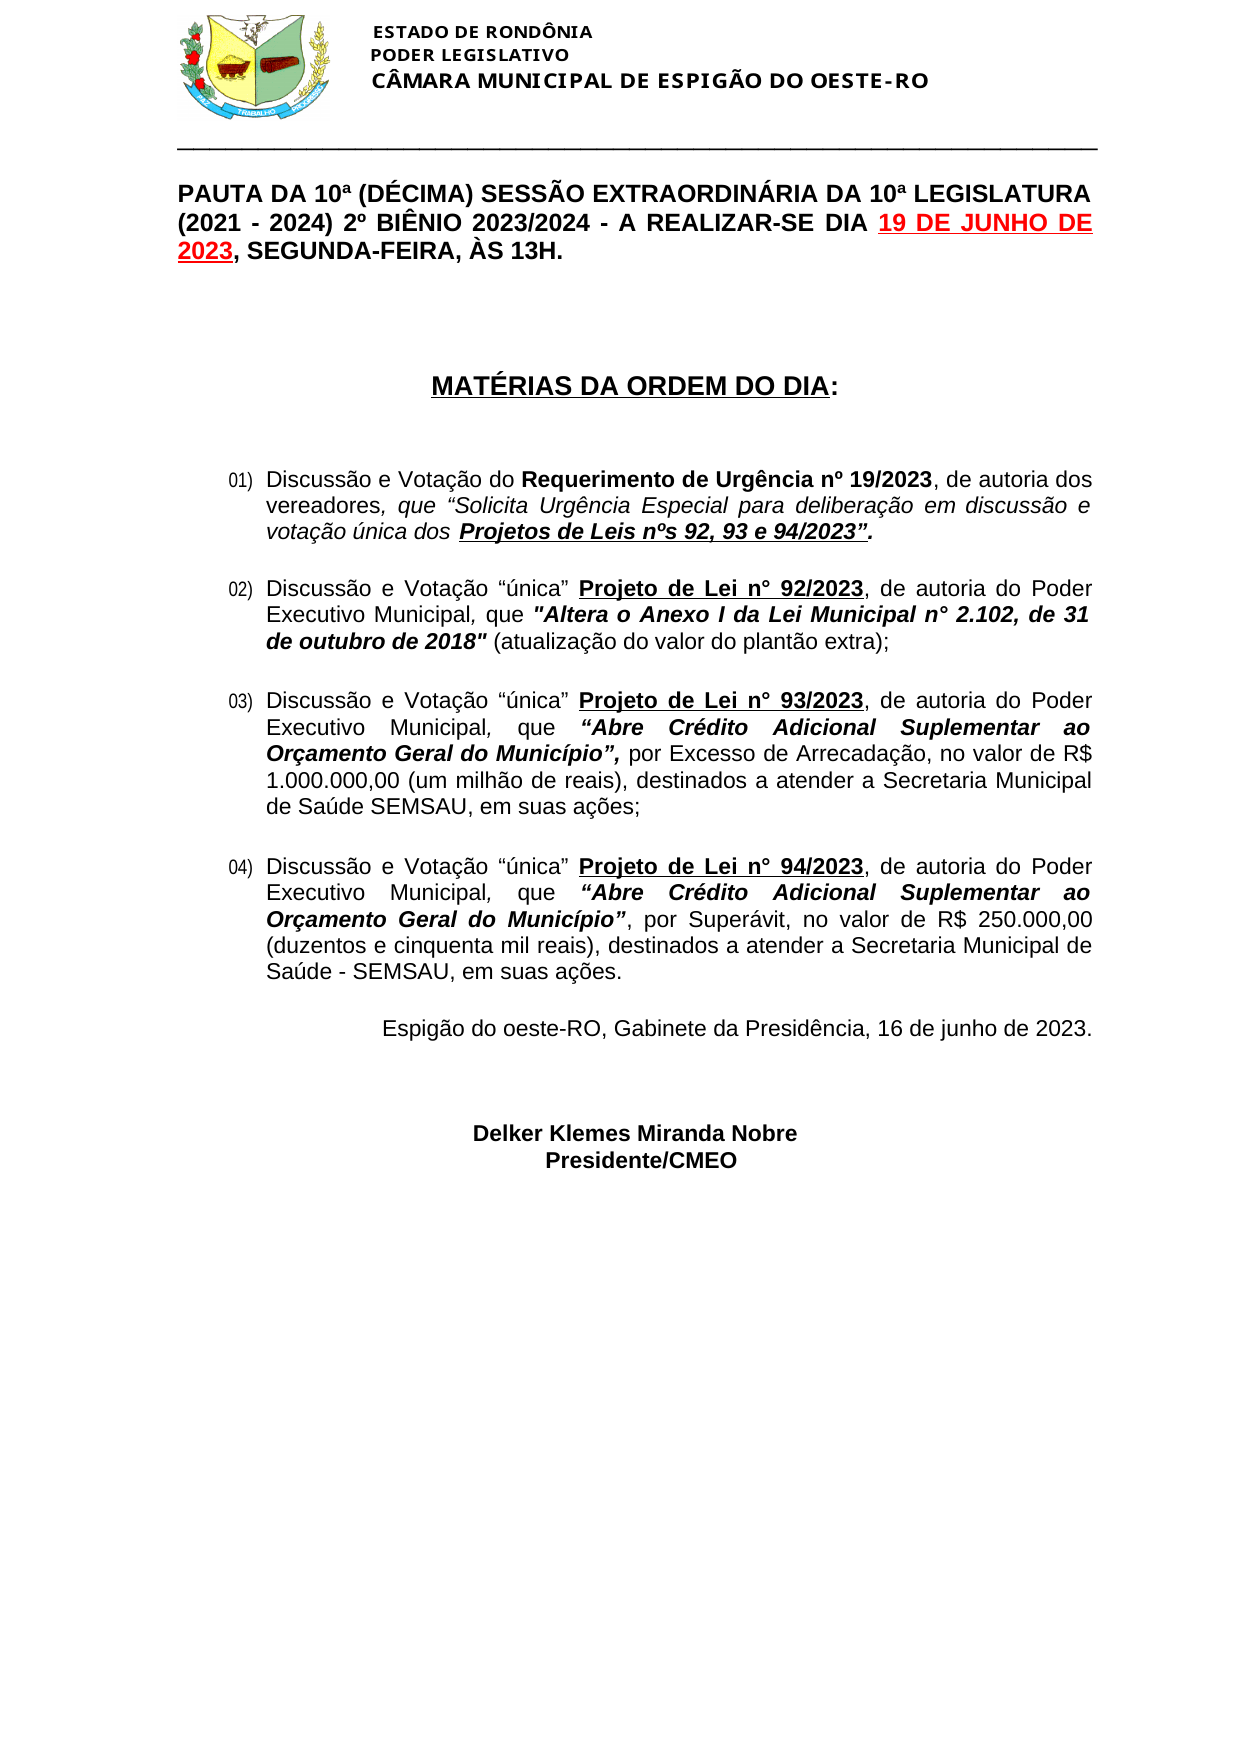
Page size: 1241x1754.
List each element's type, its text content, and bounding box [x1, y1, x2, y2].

text Delker Klemes Miranda Nobre [177, 1120, 1093, 1147]
list Discussão e Votação “única” Projeto de Lei n° 93/2023, de autoria do Poder Executivo Municipal, que “Abre Crédito Adicional Suplementar ao Orçamento Geral do Município”, por Excesso de Arrecadação, no valor de R$ 1.000.000,00 (um milhão de reais), destinados a atender a Secretaria Municipal de Saúde SEMSAU, em suas ações; [228, 687, 1093, 819]
text Presidente/CMEO [177, 1147, 1093, 1173]
list Discussão e Votação do Requerimento de Urgência nº 19/2023, de autoria dos vereadores, que “Solicita Urgência Especial para deliberação em discussão e votação única dos Projetos de Leis nºs 92, 93 e 94/2023”. [228, 466, 1093, 545]
text Espigão do oeste-RO, Gabinete da Presidência, 16 de junho de 2023. [177, 1015, 1093, 1041]
text PAUTA DA 10ª (DÉCIMA) SESSÃO EXTRAORDINÁRIA DA 10ª LEGISLATURA (2021 - 2024) 2º BIÊNIO 2023/2024 - A REALIZAR-SE DIA 19 DE JUNHO DE 2023, SEGUNDA-FEIRA, ÀS 13H. [177, 179, 1093, 265]
list Discussão e Votação “única” Projeto de Lei n° 92/2023, de autoria do Poder Executivo Municipal, que "Altera o Anexo I da Lei Municipal n° 2.102, de 31 de outubro de 2018" (atualização do valor do plantão extra); [228, 575, 1093, 654]
text MATÉRIAS DA ORDEM DO DIA: [177, 369, 1093, 401]
list Discussão e Votação “única” Projeto de Lei n° 94/2023, de autoria do Poder Executivo Municipal, que “Abre Crédito Adicional Suplementar ao Orçamento Geral do Município”, por Superávit, no valor de R$ 250.000,00 (duzentos e cinquenta mil reais), destinados a atender a Secretaria Municipal de Saúde - SEMSAU, em suas ações. [228, 853, 1093, 984]
